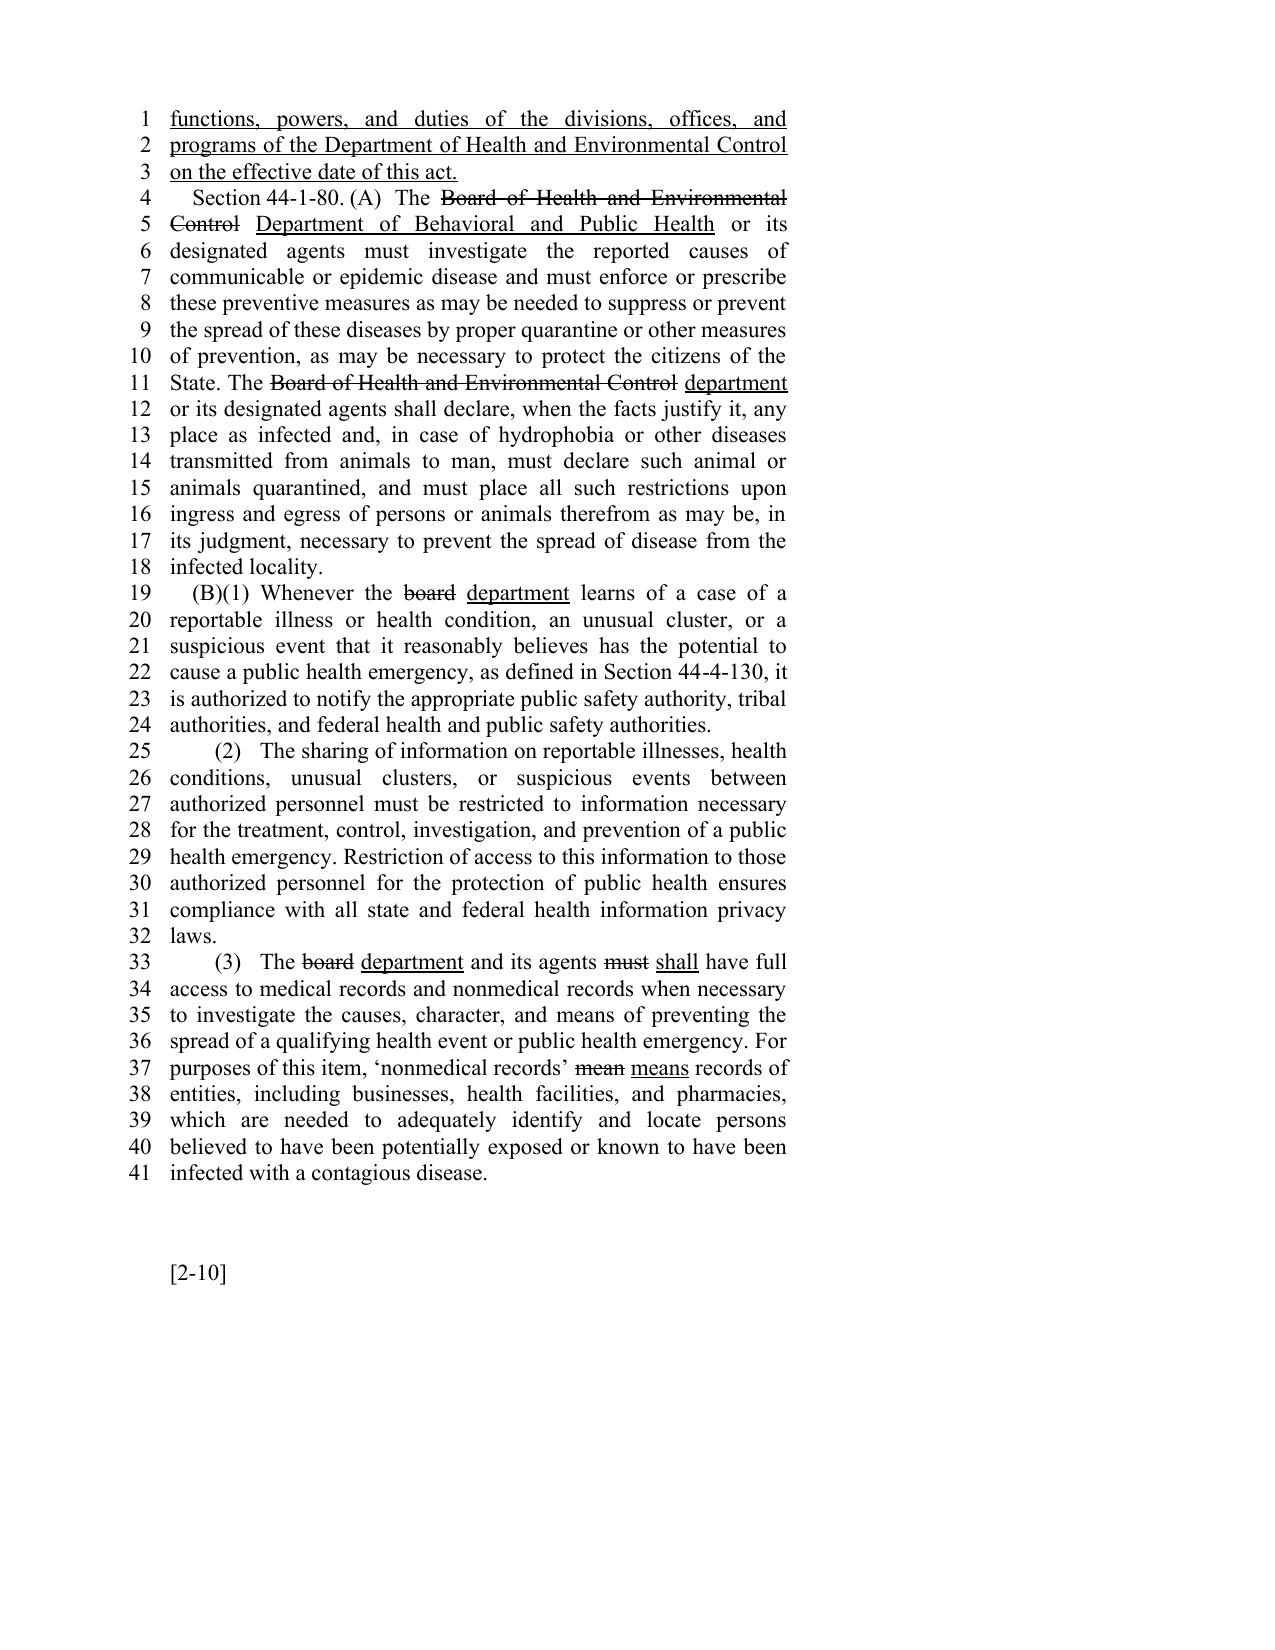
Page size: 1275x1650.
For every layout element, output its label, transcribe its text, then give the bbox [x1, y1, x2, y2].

text (B)(1) Whenever the board department learns of a case of a reportable illness or health condition, an unusual cluster, or a suspicious event that it reasonably believes has the potential to cause a public health emergency, as defined in Section 44-4-130, it is authorized to notify the appropriate public safety authority, tribal authorities, and federal health and public safety authorities. [169, 579, 787, 737]
text (3) The board department and its agents must shall have full access to medical records and nonmedical records when necessary to investigate the causes, character, and means of preventing the spread of a qualifying health event or public health emergency. For purposes of this item, ‘nonmedical records’ mean means records of entities, including businesses, health facilities, and pharmacies, which are needed to adequately identify and locate persons believed to have been potentially exposed or known to have been infected with a contagious disease. [169, 948, 787, 1186]
text (2) The sharing of information on reportable illnesses, health conditions, unusual clusters, or suspicious events between authorized personnel must be restricted to information necessary for the treatment, control, investigation, and prevention of a public health emergency. Restriction of access to this information to those authorized personnel for the protection of public health ensures compliance with all state and federal health information privacy laws. [169, 737, 787, 948]
text Section 44-1-80. (A) The Board of Health and Environmental Control Department of Behavioral and Public Health or its designated agents must investigate the reported causes of communicable or epidemic disease and must enforce or prescribe these preventive measures as may be needed to suppress or prevent the spread of these diseases by proper quarantine or other measures of prevention, as may be necessary to protect the citizens of the State. The Board of Health and Environmental Control department or its designated agents shall declare, when the facts justify it, any place as infected and, in case of hydrophobia or other diseases transmitted from animals to man, must declare such animal or animals quarantined, and must place all such restrictions upon ingress and egress of persons or animals therefrom as may be, in its judgment, necessary to prevent the spread of disease from the infected locality. [169, 184, 787, 579]
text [169, 129, 787, 154]
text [169, 105, 787, 128]
